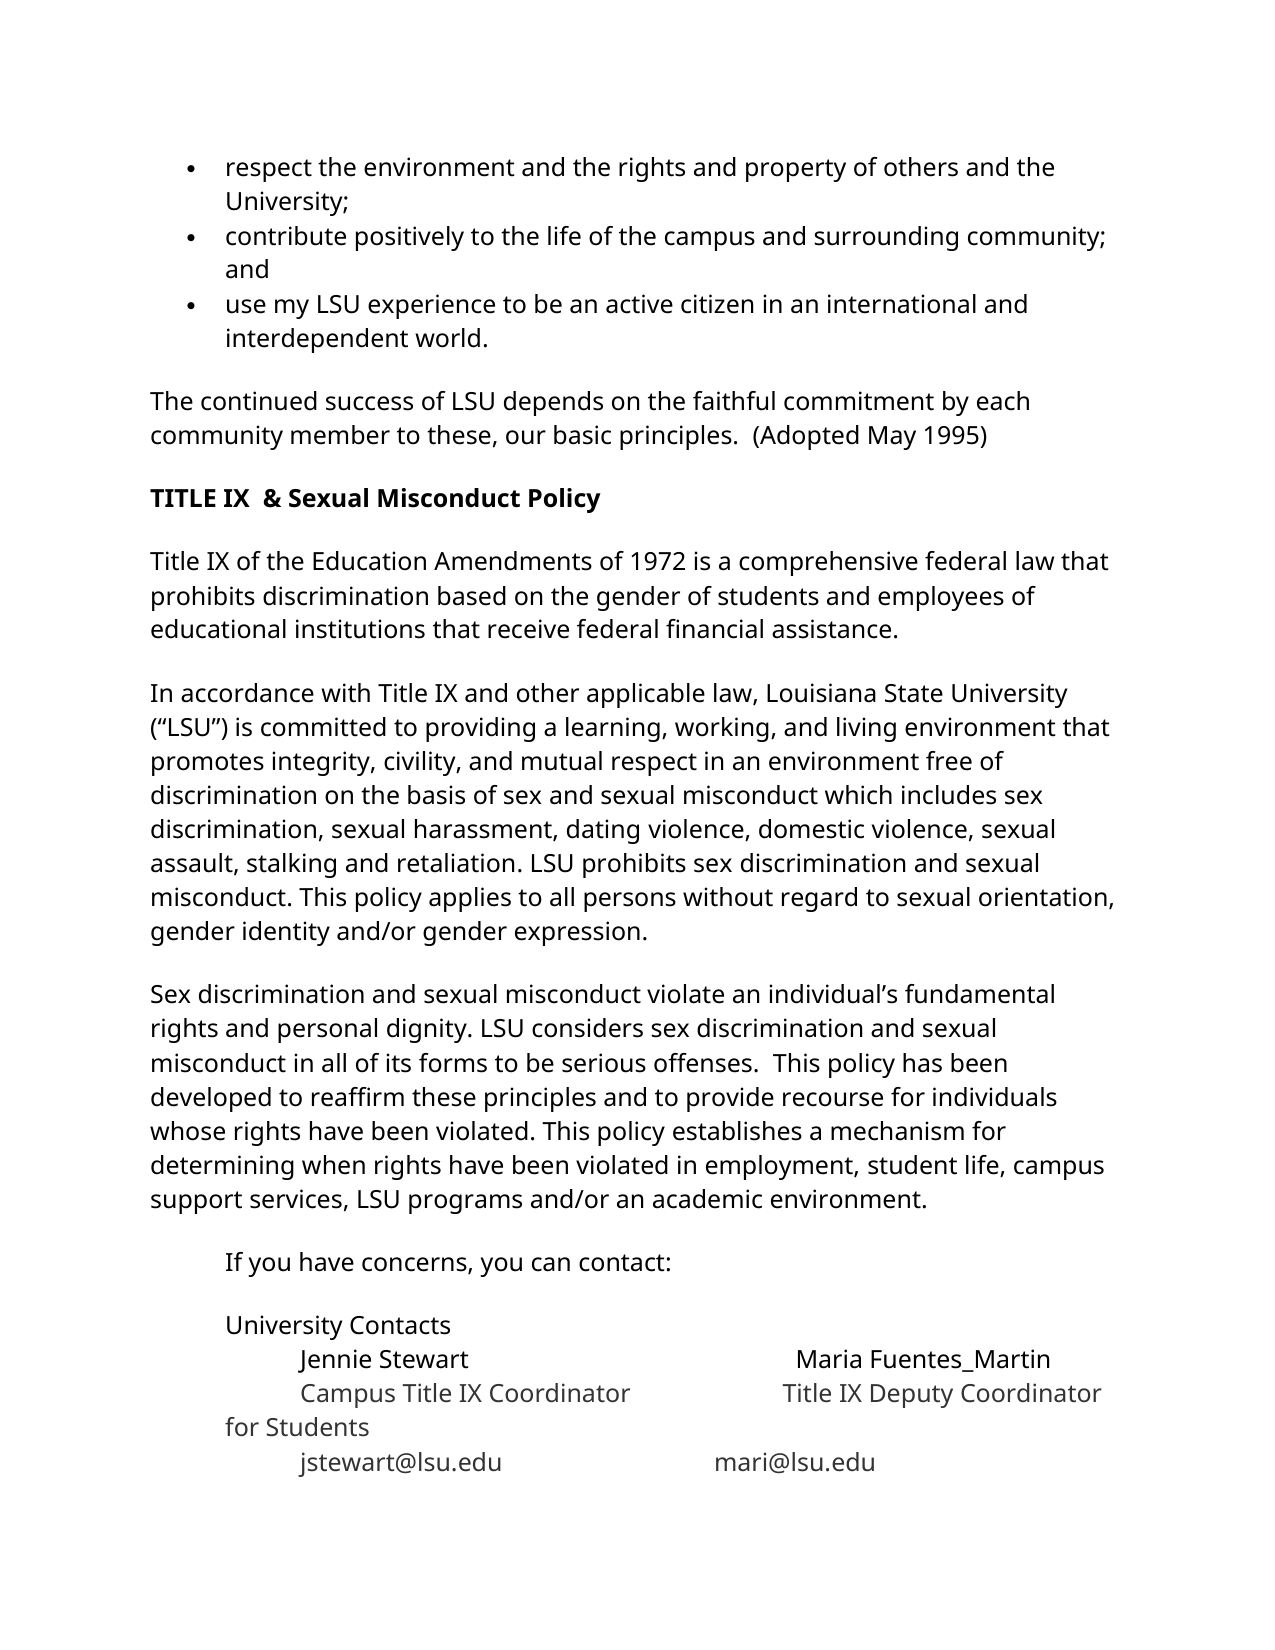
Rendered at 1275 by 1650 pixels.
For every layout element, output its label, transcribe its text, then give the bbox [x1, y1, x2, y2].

text The continued success of LSU depends on the faithful commitment by each community member to these, our basic principles. (Adopted May 1995) [150, 383, 1125, 452]
text If you have concerns, you can contact: [150, 1245, 1125, 1279]
text jstewart@lsu.edu mari@lsu.edu [300, 1444, 1125, 1478]
text Title IX of the Education Amendments of 1972 is a comprehensive federal law that prohibits discrimination based on the gender of students and employees of educational institutions that receive federal financial assistance. [150, 544, 1125, 646]
text Sex discrimination and sexual misconduct violate an individual’s fundamental rights and personal dignity. LSU considers sex discrimination and sexual misconduct in all of its forms to be serious offenses. This policy has been developed to reaffirm these principles and to provide recourse for individuals whose rights have been violated. This policy establishes a mechanism for determining when rights have been violated in employment, student life, campus support services, LSU programs and/or an academic environment. [150, 977, 1125, 1216]
text Jennie Stewart Maria Fuentes_Martin Campus Title IX Coordinator Title IX Deputy Coordinator for Students [225, 1342, 1125, 1444]
list use my LSU experience to be an active citizen in an international and interdependent world. [187, 286, 1125, 354]
text TITLE IX & Sexual Misconduct Policy [150, 481, 1125, 515]
list contribute positively to the life of the campus and surrounding community; and [187, 218, 1125, 286]
text In accordance with Title IX and other applicable law, Louisiana State University (“LSU”) is committed to providing a learning, working, and living environment that promotes integrity, civility, and mutual respect in an environment free of discrimination on the basis of sex and sexual misconduct which includes sex discrimination, sexual harassment, dating violence, domestic violence, sexual assault, stalking and retaliation. LSU prohibits sex discrimination and sexual misconduct. This policy applies to all persons without regard to sexual orientation, gender identity and/or gender expression. [150, 675, 1125, 948]
list respect the environment and the rights and property of others and the University; [187, 150, 1125, 218]
text University Contacts [150, 1308, 1125, 1342]
